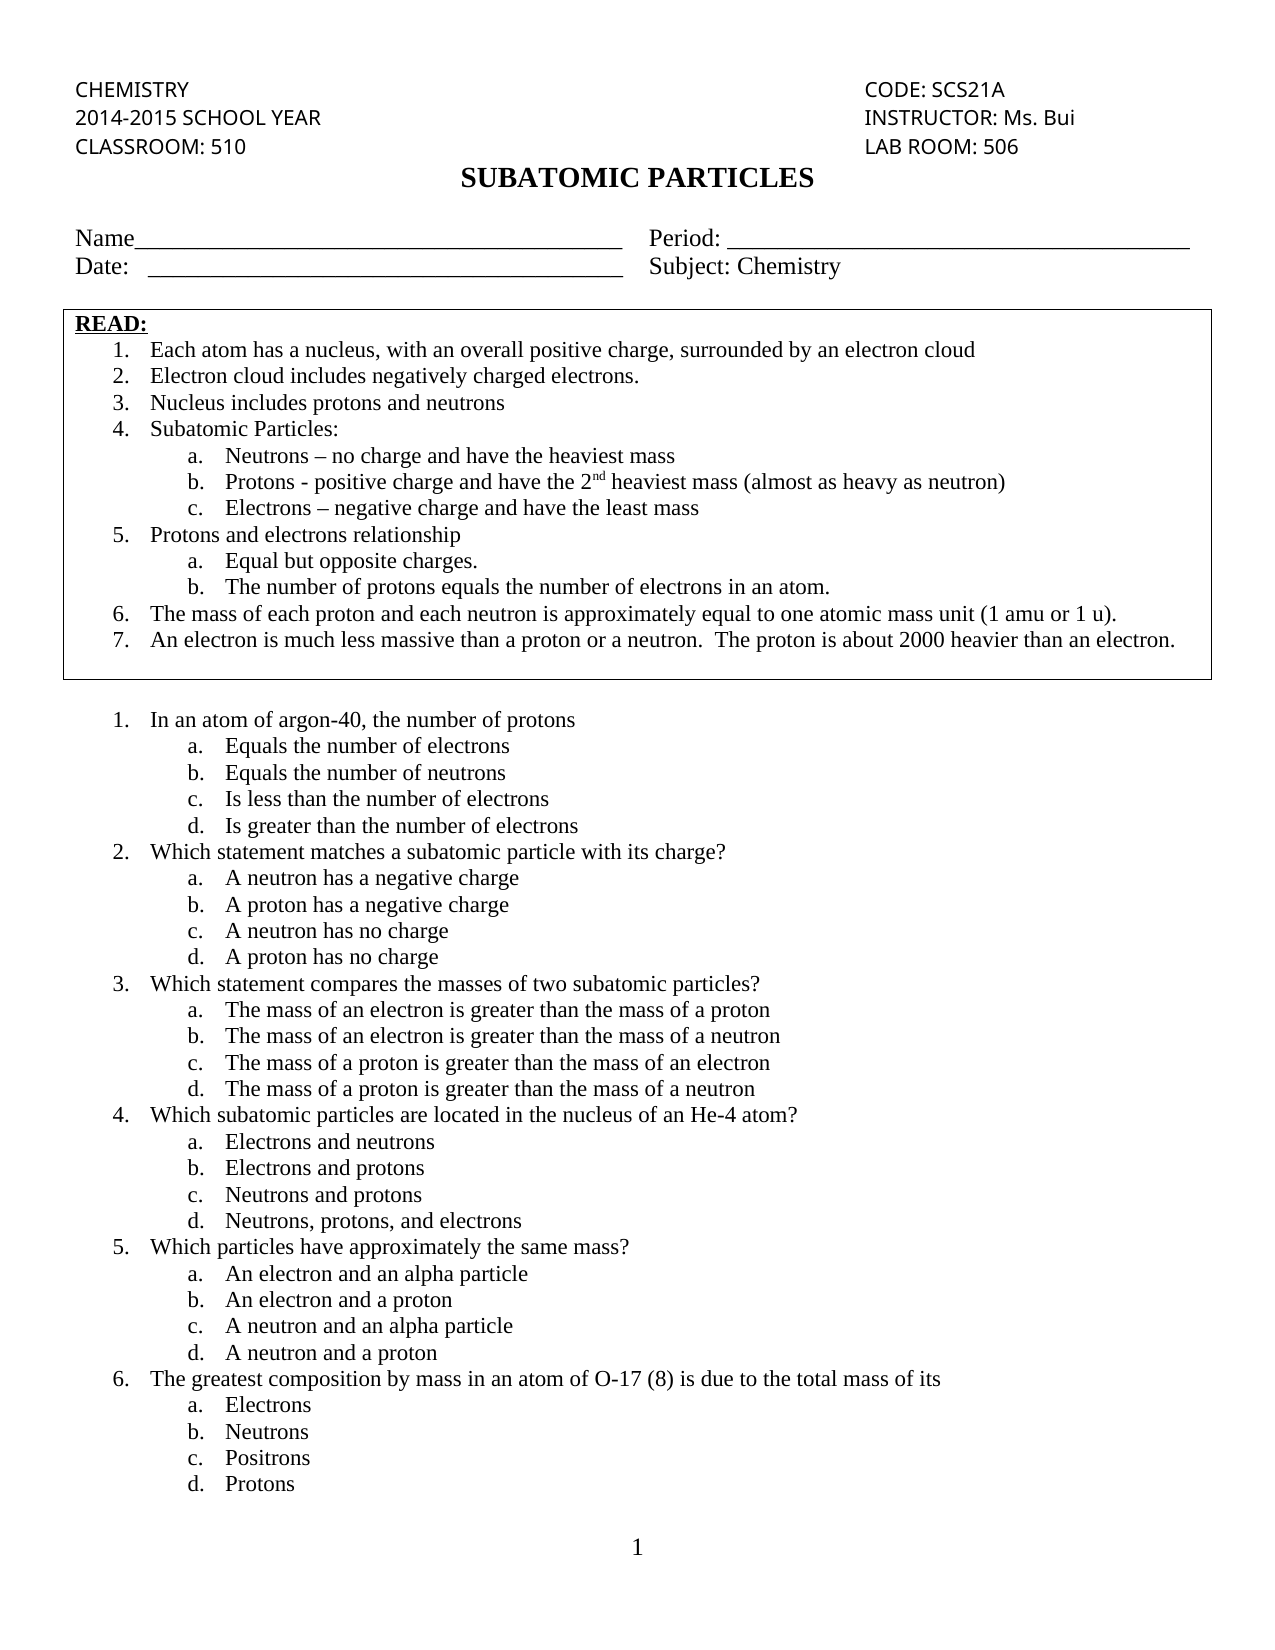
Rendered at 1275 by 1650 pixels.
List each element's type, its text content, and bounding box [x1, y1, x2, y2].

list Is less than the number of electrons [187, 785, 1200, 812]
list Neutrons and protons [187, 1181, 1200, 1207]
list A neutron has a negative charge [187, 864, 1200, 891]
table_header CHEMISTRY [64, 75, 853, 103]
list A neutron and a proton [187, 1339, 1200, 1365]
list The mass of an electron is greater than the mass of a proton [187, 996, 1200, 1022]
list Electrons and protons [187, 1154, 1200, 1181]
table_cell Date: ______________________________________ [64, 251, 637, 280]
table_header Period: _____________________________________ [638, 194, 1211, 251]
list Electrons and neutrons [187, 1128, 1200, 1154]
list A proton has a negative charge [187, 891, 1200, 917]
list Equals the number of neutrons [187, 759, 1200, 785]
list An electron and a proton [187, 1286, 1200, 1312]
list Which statement compares the masses of two subatomic particles? [112, 970, 1200, 996]
table_cell 2014-2015 SCHOOL YEAR [64, 104, 853, 132]
list Neutrons, protons, and electrons [187, 1207, 1200, 1233]
list In an atom of argon-40, the number of protons [112, 706, 1200, 733]
list An electron and an alpha particle [187, 1260, 1200, 1286]
list The mass of an electron is greater than the mass of a neutron [187, 1022, 1200, 1049]
list Protons [187, 1471, 1200, 1497]
list Equals the number of electrons [187, 733, 1200, 759]
table_cell INSTRUCTOR: Ms. Bui [853, 104, 1211, 132]
table_header CODE: SCS21A [853, 75, 1211, 103]
table_cell LAB ROOM: 506 [853, 132, 1211, 160]
list Electrons [187, 1391, 1200, 1418]
list Is greater than the number of electrons [187, 812, 1200, 838]
list Which statement matches a subatomic particle with its charge? [112, 838, 1200, 864]
list The mass of a proton is greater than the mass of a neutron [187, 1075, 1200, 1102]
table_cell CLASSROOM: 510 [64, 132, 853, 160]
list A neutron has no charge [187, 917, 1200, 943]
list Neutrons [187, 1418, 1200, 1444]
list Which subatomic particles are located in the nucleus of an He-4 atom? [112, 1102, 1200, 1128]
list A proton has no charge [187, 943, 1200, 970]
list The greatest composition by mass in an atom of O-17 (8) is due to the total mass of its [112, 1365, 1200, 1391]
list A neutron and an alpha particle [187, 1312, 1200, 1339]
table_header Name_______________________________________ [64, 194, 637, 251]
list Positrons [187, 1444, 1200, 1471]
text SUBATOMIC PARTICLES [75, 160, 1200, 194]
table_cell Subject: Chemistry [638, 251, 1211, 280]
list Which particles have approximately the same mass? [112, 1233, 1200, 1260]
table_header READ: Each atom has a nucleus, with an overall positive charge, surrounded by an electron cloud Electron cloud includes negatively charged electrons. Nucleus includes protons and neutrons Subatomic Particles: Neutrons – no charge and have the heaviest mass Protons - positive charge and have the 2nd heaviest mass (almost as heavy as neutron) Electrons – negative charge and have the least mass Protons and electrons relationship Equal but opposite charges. The number of protons equals the number of electrons in an atom. The mass of each proton and each neutron is approximately equal to one atomic mass unit (1 amu or 1 u). An electron is much less massive than a proton or a neutron. The proton is about 2000 heavier than an electron. [64, 310, 1211, 679]
list The mass of a proton is greater than the mass of an electron [187, 1049, 1200, 1075]
